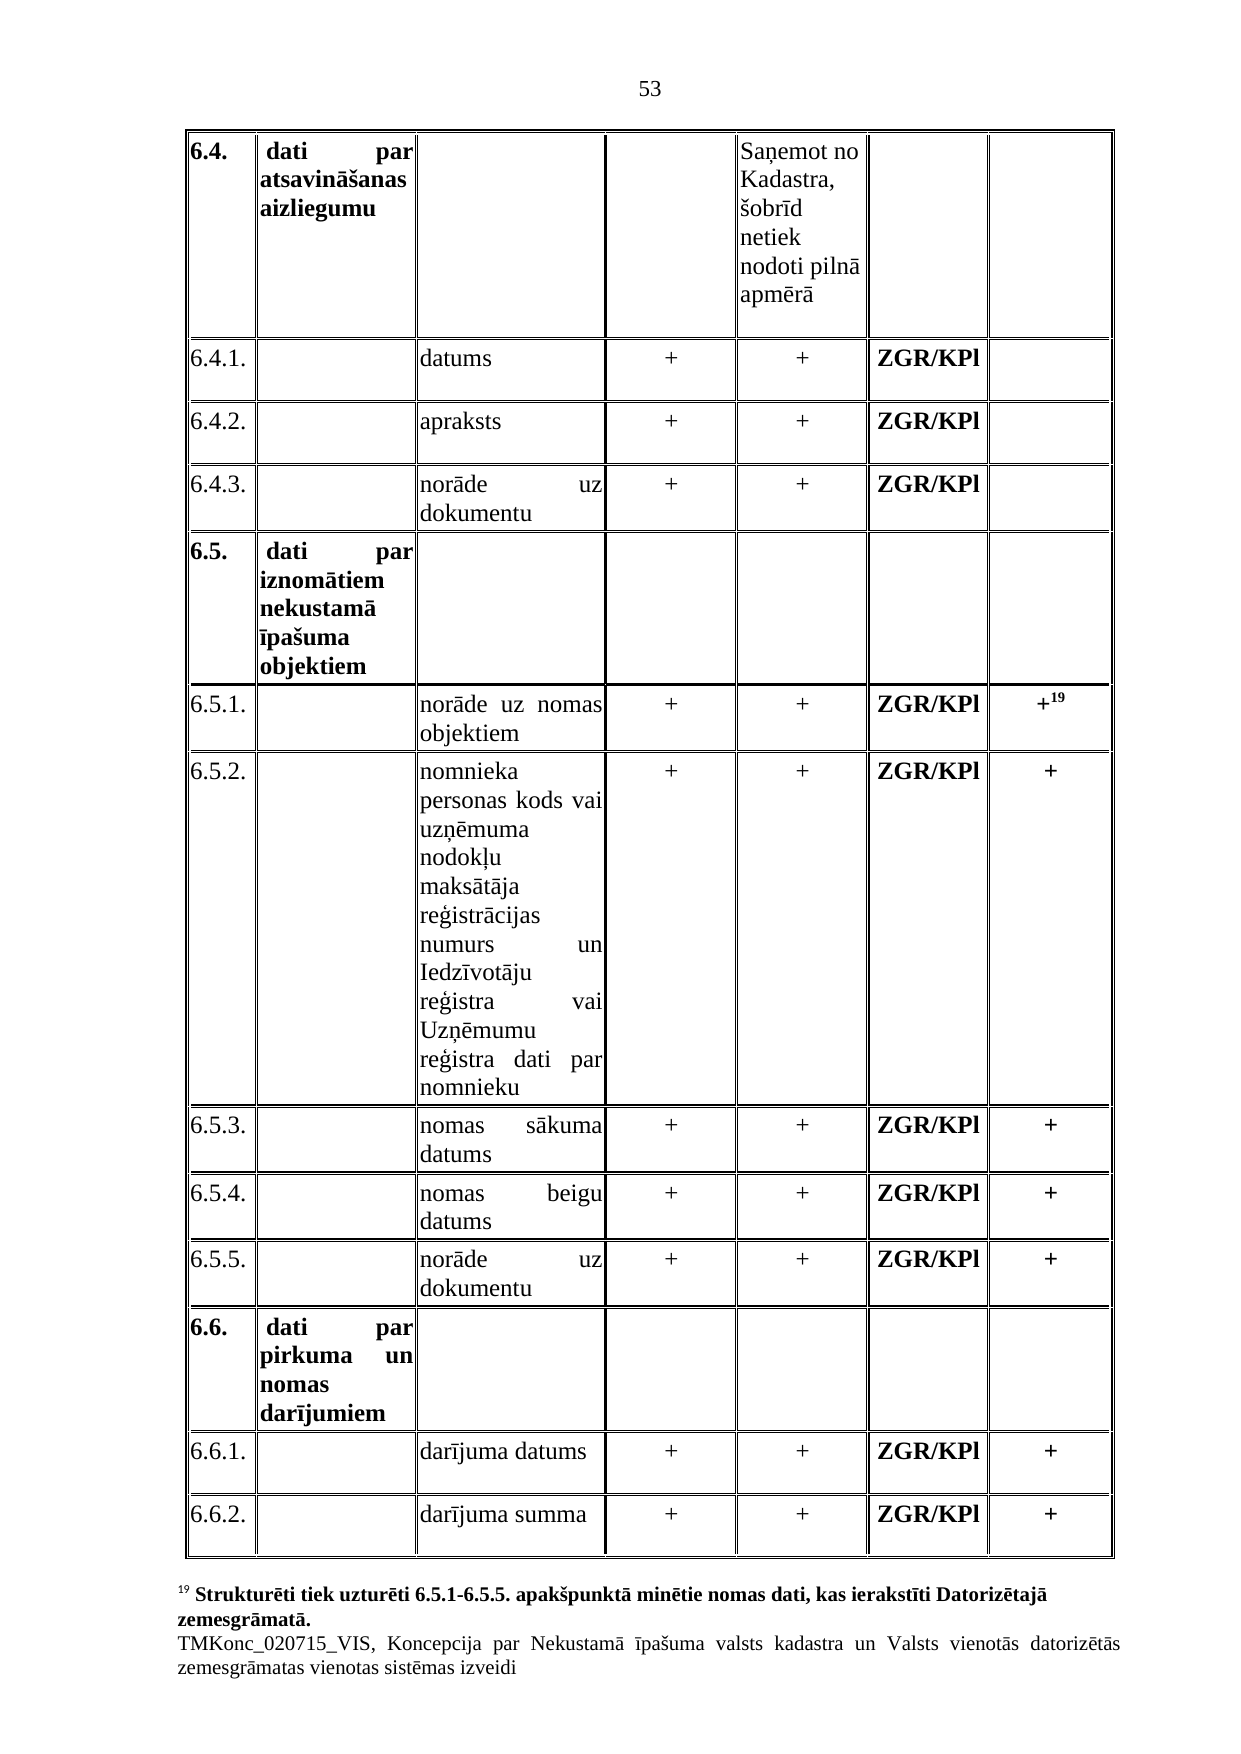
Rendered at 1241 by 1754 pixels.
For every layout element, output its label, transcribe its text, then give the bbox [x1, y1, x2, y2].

table_cell + [607, 753, 735, 1104]
table_cell dati par atsavināšanas aizliegumu [256, 133, 416, 337]
table_cell [418, 1309, 604, 1430]
table_cell ZGR/KPl [870, 340, 987, 400]
table_cell 6.6. [189, 1305, 255, 1430]
table_cell 6.5. [189, 530, 255, 683]
table_cell ZGR/KPl [868, 1496, 988, 1556]
table_cell [989, 337, 1113, 400]
table_cell 6.5.5. [189, 1238, 255, 1305]
table_cell ZGR/KPl [870, 1433, 987, 1493]
table_cell + [738, 403, 866, 463]
table_cell 6.5.2. [187, 750, 256, 1104]
table_cell ZGR/KPl [870, 1175, 987, 1238]
table_cell + [607, 1108, 735, 1171]
table_cell + [738, 686, 866, 750]
table_cell 6.5.1. [187, 683, 255, 750]
table_cell 6.6.1. [187, 1430, 256, 1493]
table_cell nomas beigu datums [418, 1175, 604, 1238]
table_cell [990, 530, 1112, 683]
table_cell + [990, 1238, 1112, 1305]
table_cell [258, 1242, 415, 1305]
table_cell 6.4.2. [187, 400, 256, 463]
table_cell ZGR/KPl [870, 1108, 987, 1171]
table_cell ZGR/KPl [870, 686, 987, 750]
table_cell [738, 1309, 866, 1430]
table_cell 6.5.4. [189, 1171, 255, 1238]
table_cell + [738, 1242, 866, 1305]
table_cell [989, 133, 1111, 337]
table_cell + [607, 340, 735, 400]
table_cell norāde uz nomas objektiem [418, 686, 604, 750]
table_cell [870, 1309, 987, 1430]
table_cell [258, 466, 415, 529]
table_cell + [607, 686, 735, 750]
table_cell nomnieka personas kods vai uzņēmuma nodokļu maksātāja reģistrācijas numurs un Iedzīvotāju reģistra vai Uzņēmumu reģistra dati par nomnieku [418, 753, 604, 1104]
table_cell ZGR/KPl [870, 753, 987, 1104]
table_cell dati par iznomātiem nekustamā īpašuma objektiem [258, 533, 415, 683]
table_cell [416, 133, 605, 337]
table_cell 6.4.1. [187, 337, 256, 400]
table_cell Saņemot no Kadastra, šobrīd netiek nodoti pilnā apmērā [737, 131, 868, 337]
table_cell 6.5.3. [189, 1104, 255, 1171]
table_cell + [738, 1108, 866, 1171]
table_cell [990, 1305, 1112, 1430]
table_cell + [738, 340, 866, 400]
table_cell + [607, 1433, 735, 1493]
table_cell + [607, 403, 735, 463]
table_cell + [738, 753, 866, 1104]
table_cell [418, 533, 604, 683]
table_cell [989, 463, 1113, 529]
table_cell [258, 1175, 415, 1238]
table_cell [605, 133, 737, 337]
table_cell 6.4. [189, 133, 256, 337]
table_cell [258, 403, 415, 463]
table_cell [989, 400, 1113, 463]
table_cell + [738, 1433, 866, 1493]
table_cell darījuma datums [418, 1433, 604, 1493]
table_cell [868, 133, 988, 337]
table_cell + [990, 1104, 1112, 1171]
table_cell norāde uz dokumentu [418, 466, 604, 529]
table_cell 6.4.3. [187, 463, 256, 529]
table_cell + [607, 1242, 735, 1305]
table_cell darījuma summa [416, 1496, 605, 1556]
table_cell + [605, 1496, 737, 1556]
table_cell [256, 1496, 416, 1556]
table_cell + [990, 1171, 1112, 1238]
table_cell 6.6.2. [187, 1493, 256, 1556]
table_cell [258, 753, 415, 1104]
table_cell [607, 1309, 735, 1430]
table_cell ZGR/KPl [870, 466, 987, 529]
table_cell + [737, 1493, 868, 1556]
table_cell [738, 533, 866, 683]
table_cell [258, 1433, 415, 1493]
table_cell + [990, 683, 1113, 750]
table_cell + [989, 1493, 1113, 1556]
table_cell ZGR/KPl [870, 403, 987, 463]
table_cell apraksts [418, 403, 604, 463]
table_cell + [989, 1430, 1113, 1493]
table_cell [258, 686, 415, 750]
table_cell norāde uz dokumentu [418, 1242, 604, 1305]
table_cell [258, 1108, 415, 1171]
table_cell + [738, 466, 866, 529]
table_cell [258, 340, 415, 400]
table_cell ZGR/KPl [870, 1242, 987, 1305]
table_cell [607, 533, 735, 683]
table_cell dati par pirkuma un nomas darījumiem [258, 1309, 415, 1430]
table_cell + [738, 1175, 866, 1238]
table_cell + [989, 750, 1113, 1104]
table_cell + [607, 466, 735, 529]
table_cell datums [418, 340, 604, 400]
table_cell nomas sākuma datums [418, 1108, 604, 1171]
table_cell + [607, 1175, 735, 1238]
table_cell [870, 533, 987, 683]
